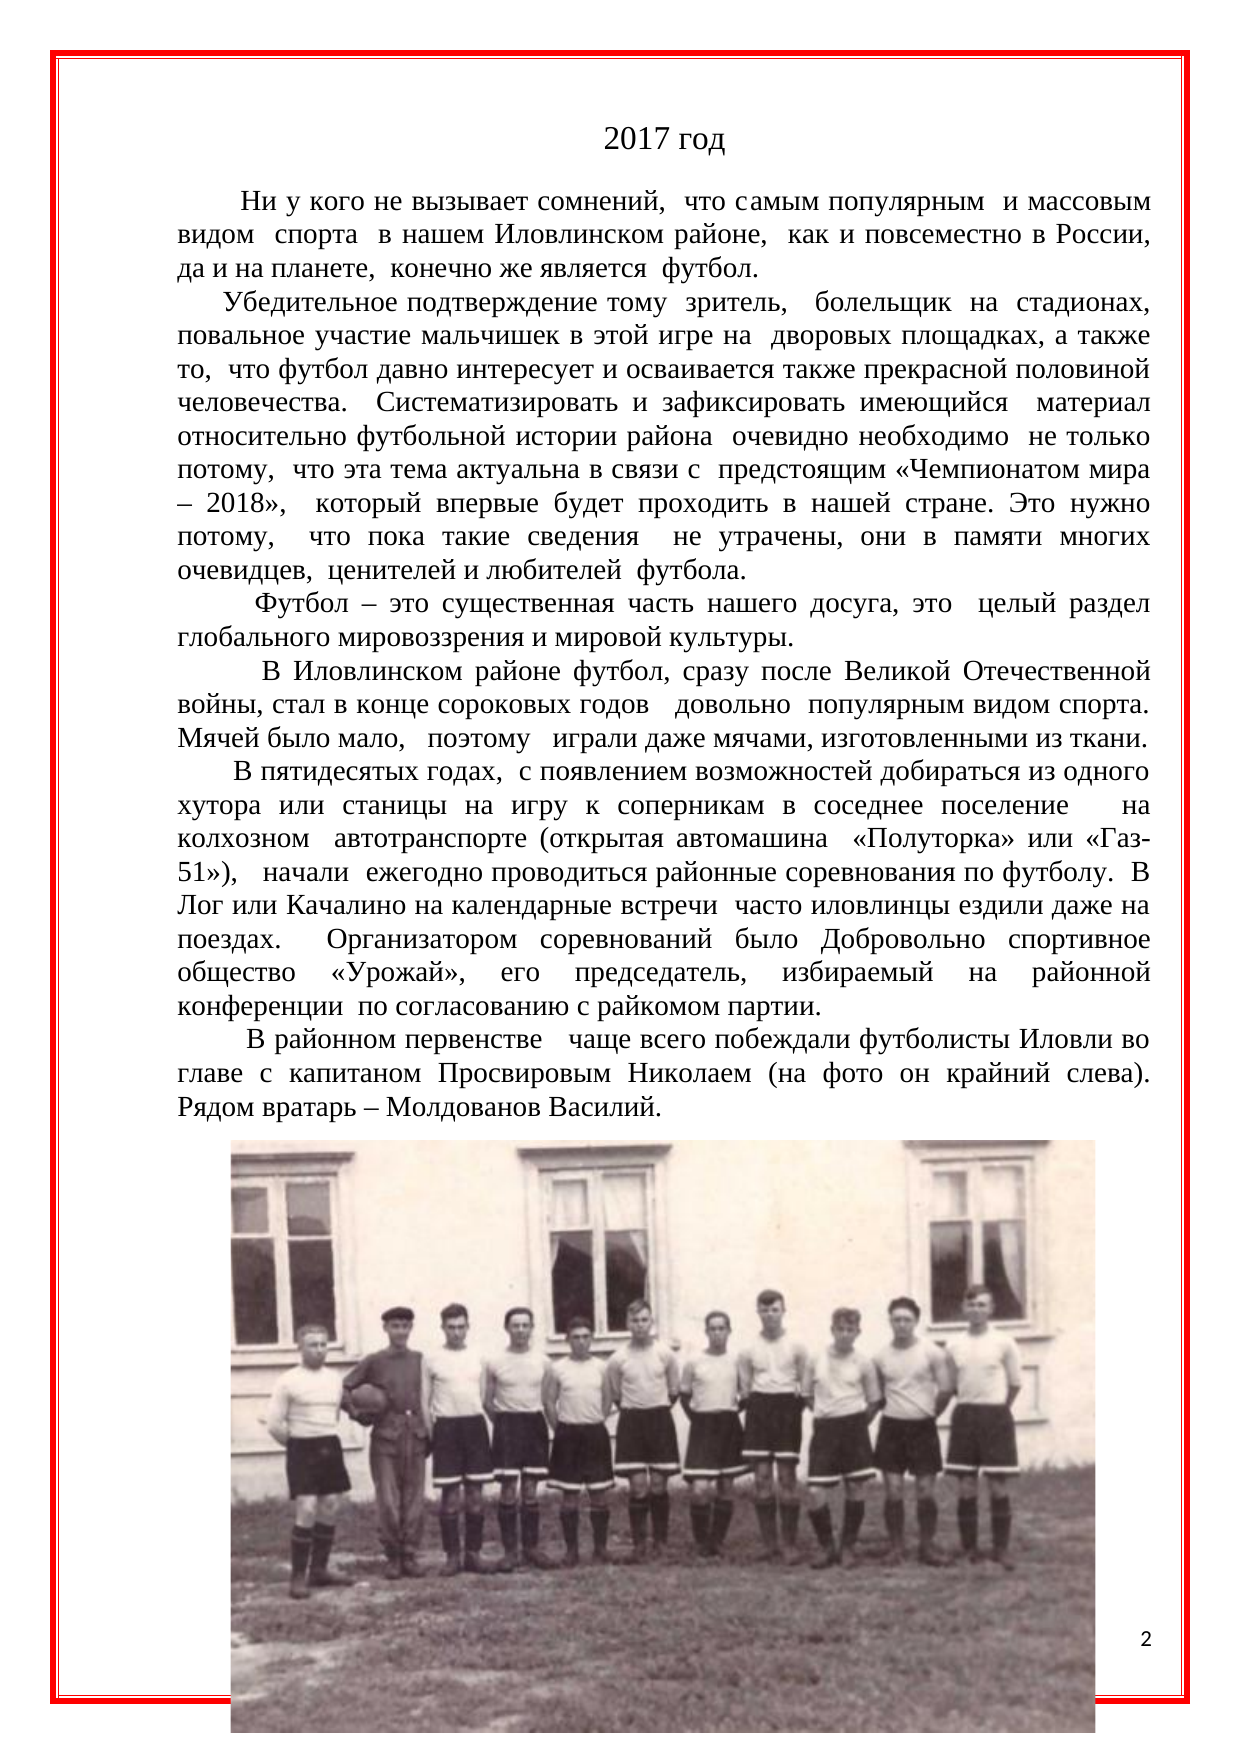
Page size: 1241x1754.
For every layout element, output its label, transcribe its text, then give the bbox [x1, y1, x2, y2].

text В районном первенстве чаще всего побеждали футболисты Иловли во главе с капитаном Просвировым Николаем (на фото он крайний слева). Рядом вратарь – Молдованов Василий. [177, 1022, 1152, 1122]
text Футбол – это существенная часть нашего досуга, это целый раздел глобального мировоззрения и мировой культуры. [177, 586, 1152, 653]
text Ни у кого не вызывает сомнений, что самым популярным и массовым видом спорта в нашем Иловлинском районе, как и повсеместно в России, да и на планете, конечно же является футбол. [177, 183, 1152, 284]
picture [230, 1140, 1096, 1733]
text Убедительное подтверждение тому зритель, болельщик на стадионах, повальное участие мальчишек в этой игре на дворовых площадках, а также то, что футбол давно интересует и осваивается также прекрасной половиной человечества. Систематизировать и зафиксировать имеющийся материал относительно футбольной истории района очевидно необходимо не только потому, что эта тема актуальна в связи с предстоящим «Чемпионатом мира – 2018», который впервые будет проходить в нашей стране. Это нужно потому, что пока такие сведения не утрачены, они в памяти многих очевидцев, ценителей и любителей футбола. [177, 284, 1152, 586]
text В пятидесятых годах, с появлением возможностей добираться из одного хутора или станицы на игру к соперникам в соседнее поселение на колхозном автотранспорте (открытая автомашина «Полуторка» или «Газ-51»), начали ежегодно проводиться районные соревнования по футболу. В Лог или Качалино на календарные встречи часто иловлинцы ездили даже на поездах. Организатором соревнований было Добровольно спортивное общество «Урожай», его председатель, избираемый на районной конференции по согласованию с райкомом партии. [177, 753, 1152, 1022]
text В Иловлинском районе футбол, сразу после Великой Отечественной войны, стал в конце сороковых годов довольно популярным видом спорта. Мячей было мало, поэтому играли даже мячами, изготовленными из ткани. [177, 653, 1152, 753]
text 2017 год [177, 118, 1152, 156]
